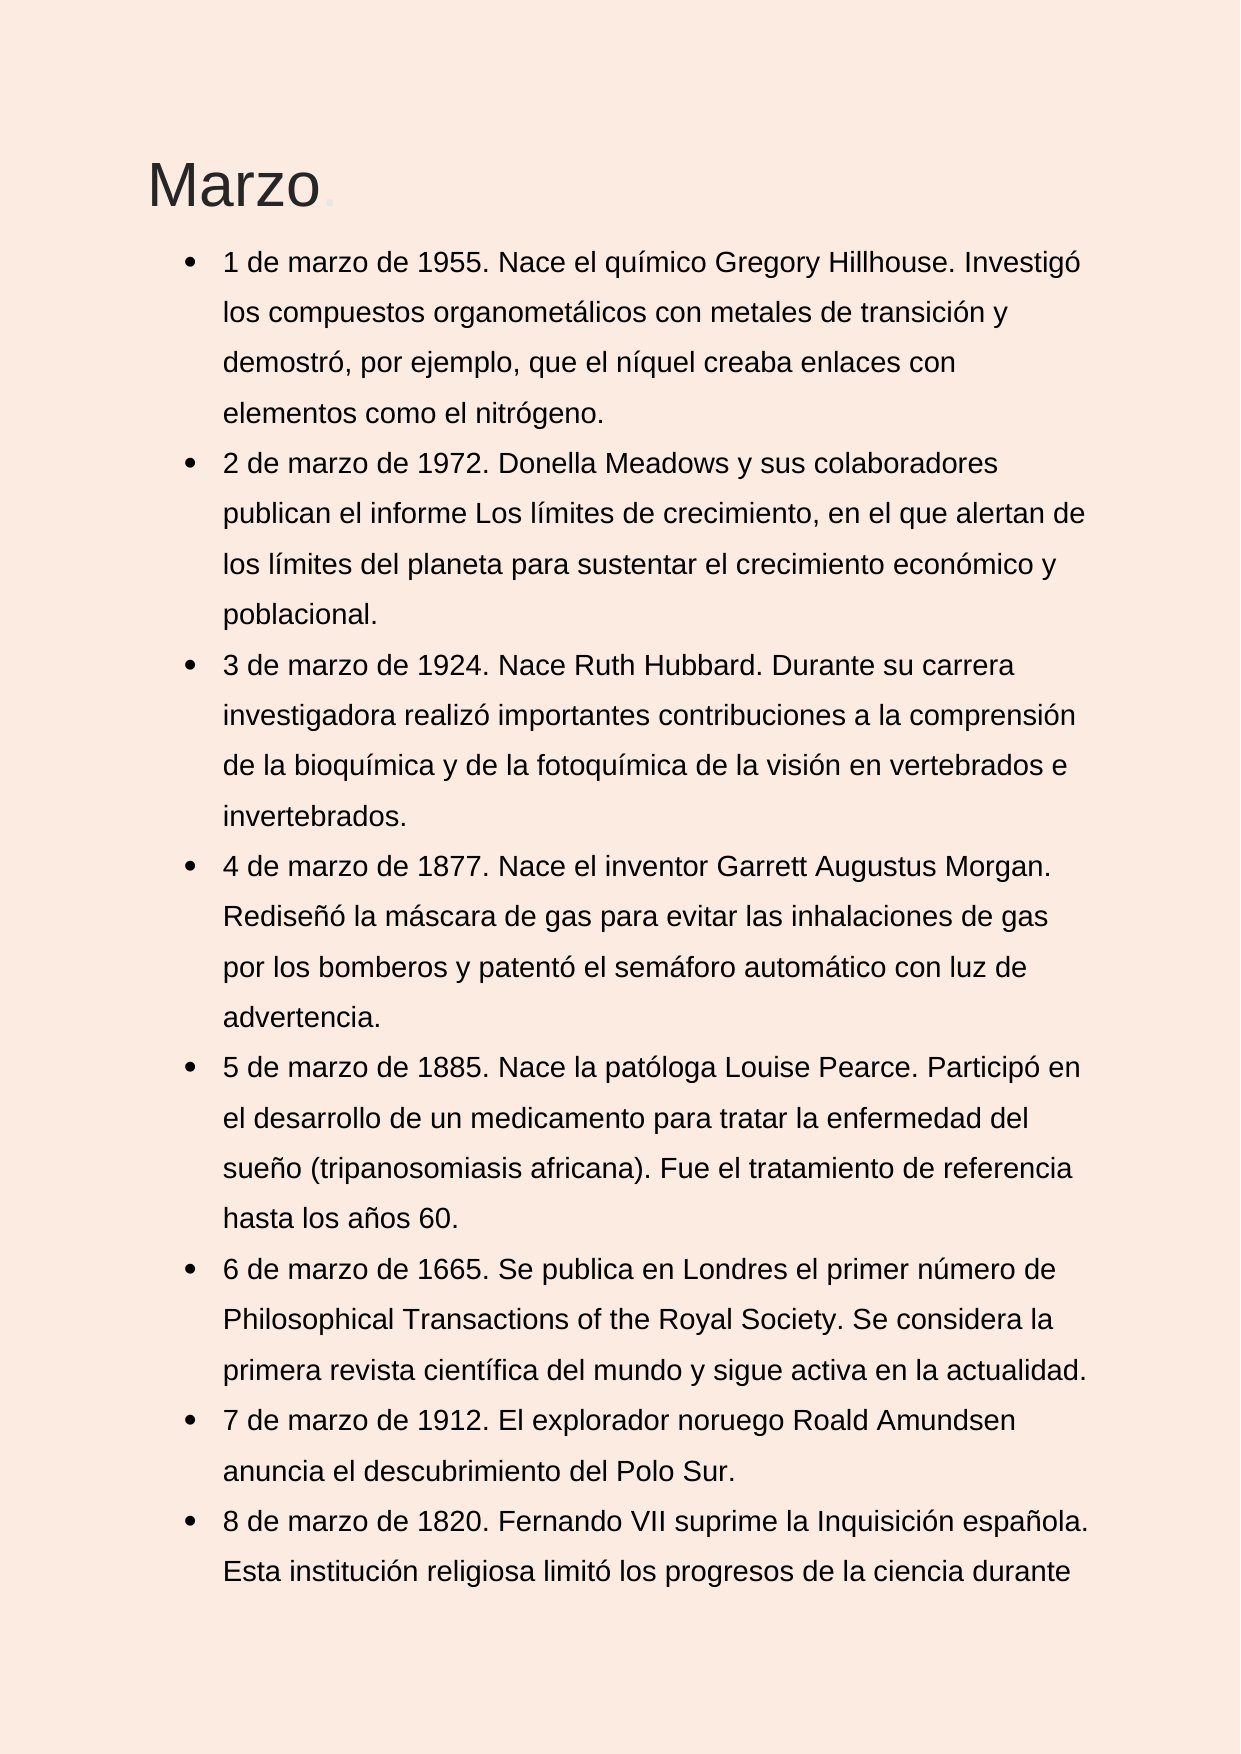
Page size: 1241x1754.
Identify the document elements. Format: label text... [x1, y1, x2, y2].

list 7 de marzo de 1912. El explorador noruego Roald Amundsen anuncia el descubrimiento del Polo Sur. [185, 1403, 1092, 1487]
list 3 de marzo de 1924. Nace Ruth Hubbard. Durante su carrera investigadora realizó importantes contribuciones a la comprensión de la bioquímica y de la fotoquímica de la visión en vertebrados e invertebrados. [185, 647, 1092, 832]
list 2 de marzo de 1972. Donella Meadows y sus colaboradores publican el informe Los límites de crecimiento, en el que alertan de los límites del planeta para sustentar el crecimiento económico y poblacional. [185, 446, 1092, 631]
list 5 de marzo de 1885. Nace la patóloga Louise Pearce. Participó en el desarrollo de un medicamento para tratar la enfermedad del sueño (tripanosomiasis africana). Fue el tratamiento de referencia hasta los años 60. [185, 1050, 1092, 1235]
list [185, 1504, 1092, 1588]
list 1 de marzo de 1955. Nace el químico Gregory Hillhouse. Investigó los compuestos organometálicos con metales de transición y demostró, por ejemplo, que el níquel creaba enlaces con elementos como el nitrógeno. [185, 244, 1092, 429]
list 6 de marzo de 1665. Se publica en Londres el primer número de Philosophical Transactions of the Royal Society. Se considera la primera revista científica del mundo y sigue activa en la actualidad. [185, 1252, 1092, 1386]
text Marzo. [148, 148, 1092, 219]
list 4 de marzo de 1877. Nace el inventor Garrett Augustus Morgan. Rediseñó la máscara de gas para evitar las inhalaciones de gas por los bomberos y patentó el semáforo automático con luz de advertencia. [185, 849, 1092, 1034]
